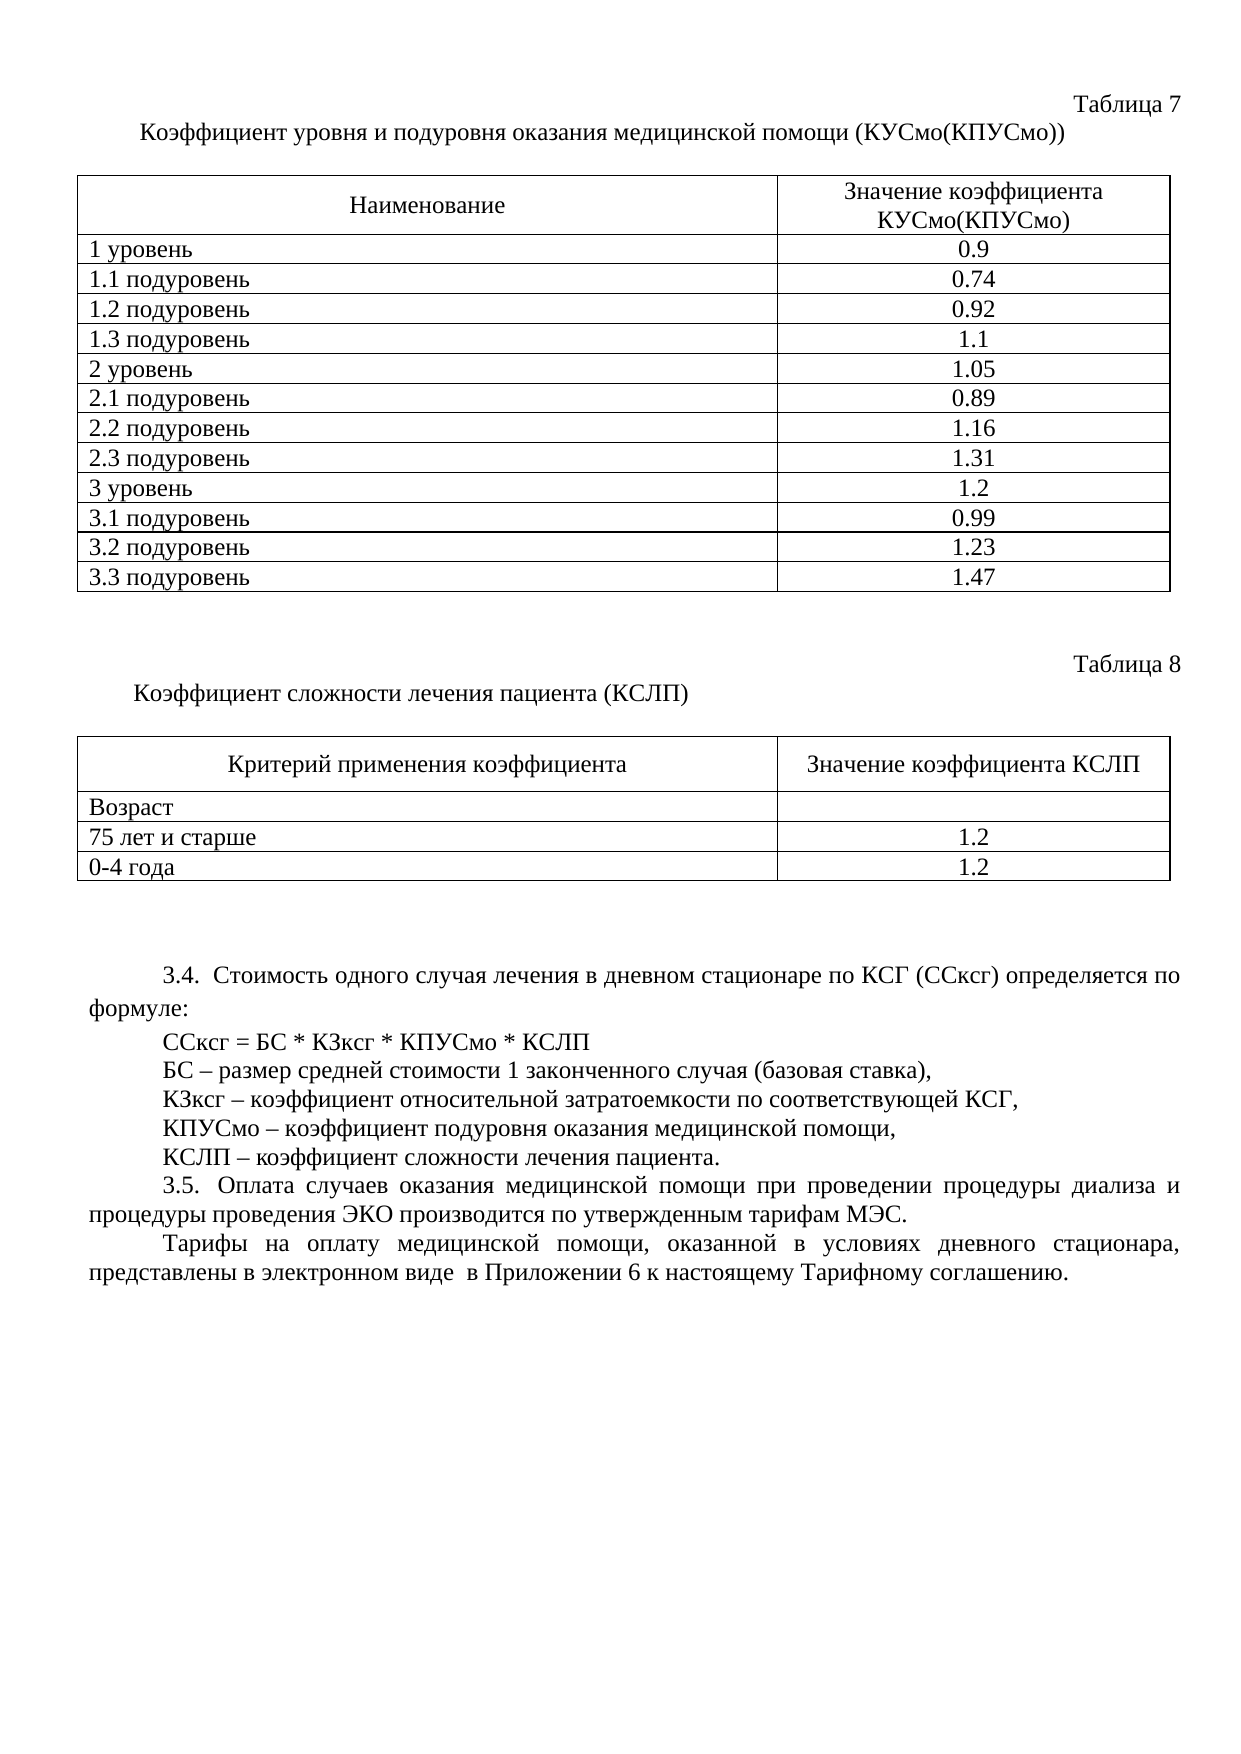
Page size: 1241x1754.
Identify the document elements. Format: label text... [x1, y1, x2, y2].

table_cell [778, 792, 1169, 821]
table_header Значение коэффициента КСЛП [778, 737, 1169, 791]
table_cell 3.3 подуровень [78, 562, 777, 591]
table_cell 2.2 подуровень [78, 413, 777, 442]
table_cell 1.05 [778, 354, 1169, 382]
text КСЛП – коэффициент сложности лечения пациента. [89, 1142, 1181, 1170]
table_cell Возраст [78, 792, 777, 821]
table_cell 0.89 [778, 384, 1169, 412]
table_cell 75 лет и старше [78, 822, 777, 851]
table_cell 1.1 подуровень [78, 264, 777, 293]
table_cell 1.31 [778, 443, 1169, 472]
table_cell 1 уровень [78, 235, 777, 263]
text Таблица 8 [89, 649, 1181, 678]
table_cell 1.16 [778, 413, 1169, 442]
text БС – размер средней стоимости 1 законченного случая (базовая ставка), [89, 1055, 1181, 1084]
table_cell 1.1 [778, 324, 1169, 353]
table_cell 2.1 подуровень [78, 384, 777, 412]
table_header Значение коэффициента КУСмо(КПУСмо) [778, 176, 1169, 233]
table_header Наименование [78, 176, 777, 233]
text Тарифы на оплату медицинской помощи, оказанной в условиях дневного стационара, представлены в электронном виде в Приложении 6 к настоящему Тарифному соглашению. [89, 1228, 1181, 1285]
text КПУСмо – коэффициент подуровня оказания медицинской помощи, [89, 1113, 1181, 1142]
table_cell 1.23 [778, 533, 1169, 561]
text 3.4. Стоимость одного случая лечения в дневном стационаре по КСГ (ССксг) определяется по формуле: [89, 961, 1181, 1022]
text Коэффициент сложности лечения пациента (КСЛП) [89, 678, 1181, 707]
table_cell 2 уровень [78, 354, 777, 382]
text КЗксг – коэффициент относительной затратоемкости по соответствующей КСГ, [89, 1084, 1181, 1113]
table_cell 0.92 [778, 294, 1169, 323]
table_cell 0.74 [778, 264, 1169, 293]
table_cell 1.2 [778, 473, 1169, 502]
table_cell 3 уровень [78, 473, 777, 502]
table_cell 0.9 [778, 235, 1169, 263]
table_cell 3.2 подуровень [78, 533, 777, 561]
text Таблица 7 [133, 89, 1181, 117]
text 3.5. Оплата случаев оказания медицинской помощи при проведении процедуры диализа и процедуры проведения ЭКО производится по утвержденным тарифам МЭС. [89, 1170, 1181, 1228]
table_cell 1.2 [778, 852, 1169, 880]
table_cell 0-4 года [78, 852, 777, 880]
table_cell 0.99 [778, 503, 1169, 531]
table_header Критерий применения коэффициента [78, 737, 777, 791]
table_cell 1.2 [778, 822, 1169, 851]
table_cell 1.2 подуровень [78, 294, 777, 323]
table_cell 1.47 [778, 562, 1169, 591]
text Коэффициент уровня и подуровня оказания медицинской помощи (КУСмо(КПУСмо)) [133, 117, 1181, 146]
table_cell 1.3 подуровень [78, 324, 777, 353]
text ССксг = БС * КЗксг * КПУСмо * КСЛП [89, 1027, 1181, 1055]
table_cell 3.1 подуровень [78, 503, 777, 531]
table_cell 2.3 подуровень [78, 443, 777, 472]
